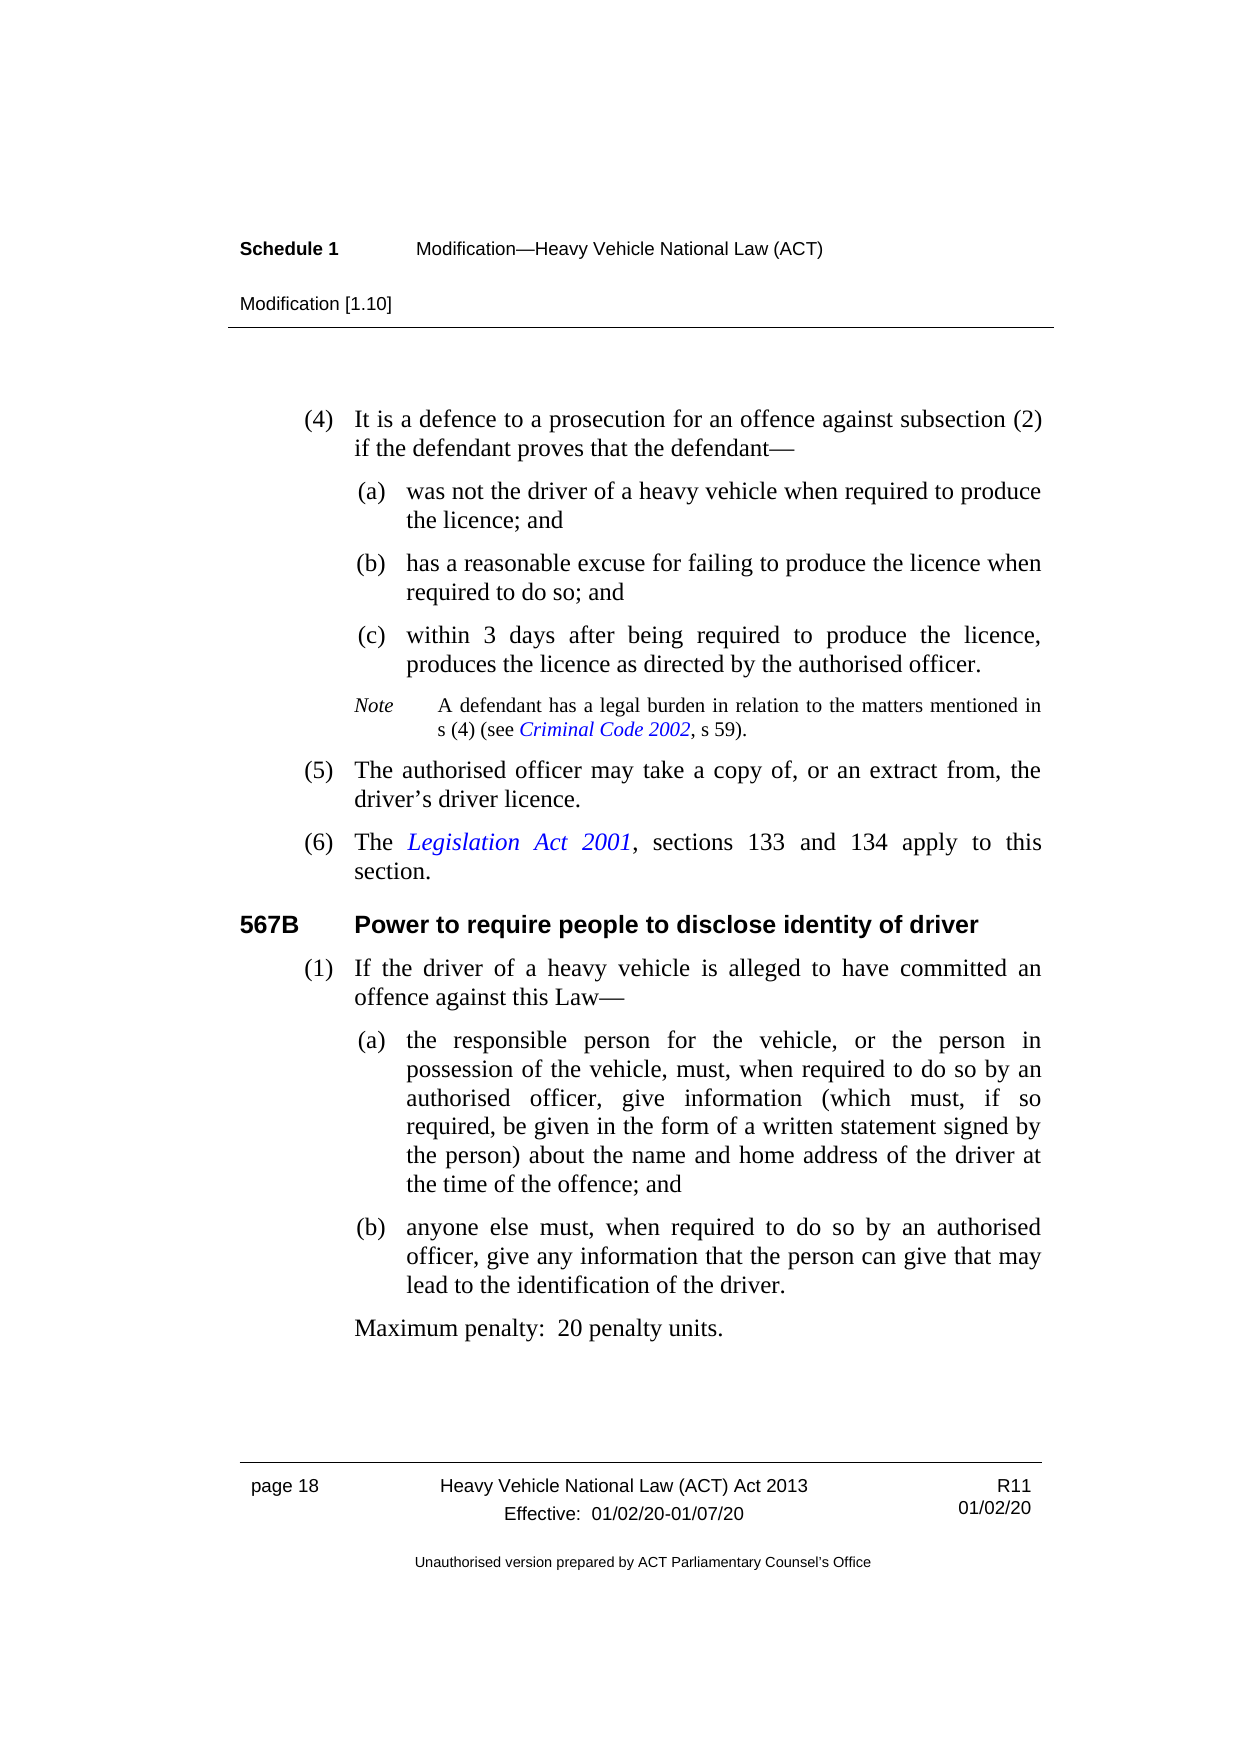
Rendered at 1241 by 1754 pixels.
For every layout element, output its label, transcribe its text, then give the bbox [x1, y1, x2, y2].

text (b) has a reasonable excuse for failing to produce the licence when required to do so; and [239, 548, 1042, 606]
text 567B Power to require people to disclose identity of driver [239, 910, 1042, 938]
text Note A defendant has a legal burden in relation to the matters mentioned in s (4) (see Criminal Code 2002, s 59). [354, 692, 1042, 741]
text (6) The Legislation Act 2001, sections 133 and 134 apply to this section. [239, 827, 1042, 885]
text (c) within 3 days after being required to produce the licence, produces the licence as directed by the authorised officer. [239, 620, 1042, 678]
text (a) the responsible person for the vehicle, or the person in possession of the vehicle, must, when required to do so by an authorised officer, give information (which must, if so required, be given in the form of a written statement signed by the person) about the name and home address of the driver at the time of the offence; and [239, 1025, 1042, 1198]
text (4) It is a defence to a prosecution for an offence against subsection (2) if the defendant proves that the defendant— [239, 404, 1042, 462]
text (a) was not the driver of a heavy vehicle when required to produce the licence; and [239, 476, 1042, 534]
text (5) The authorised officer may take a copy of, or an extract from, the driver’s driver licence. [239, 755, 1042, 813]
text (1) If the driver of a heavy vehicle is alleged to have committed an offence against this Law— [239, 953, 1042, 1011]
text Maximum penalty: 20 penalty units. [354, 1313, 1042, 1342]
text (b) anyone else must, when required to do so by an authorised officer, give any information that the person can give that may lead to the identification of the driver. [239, 1212, 1042, 1298]
